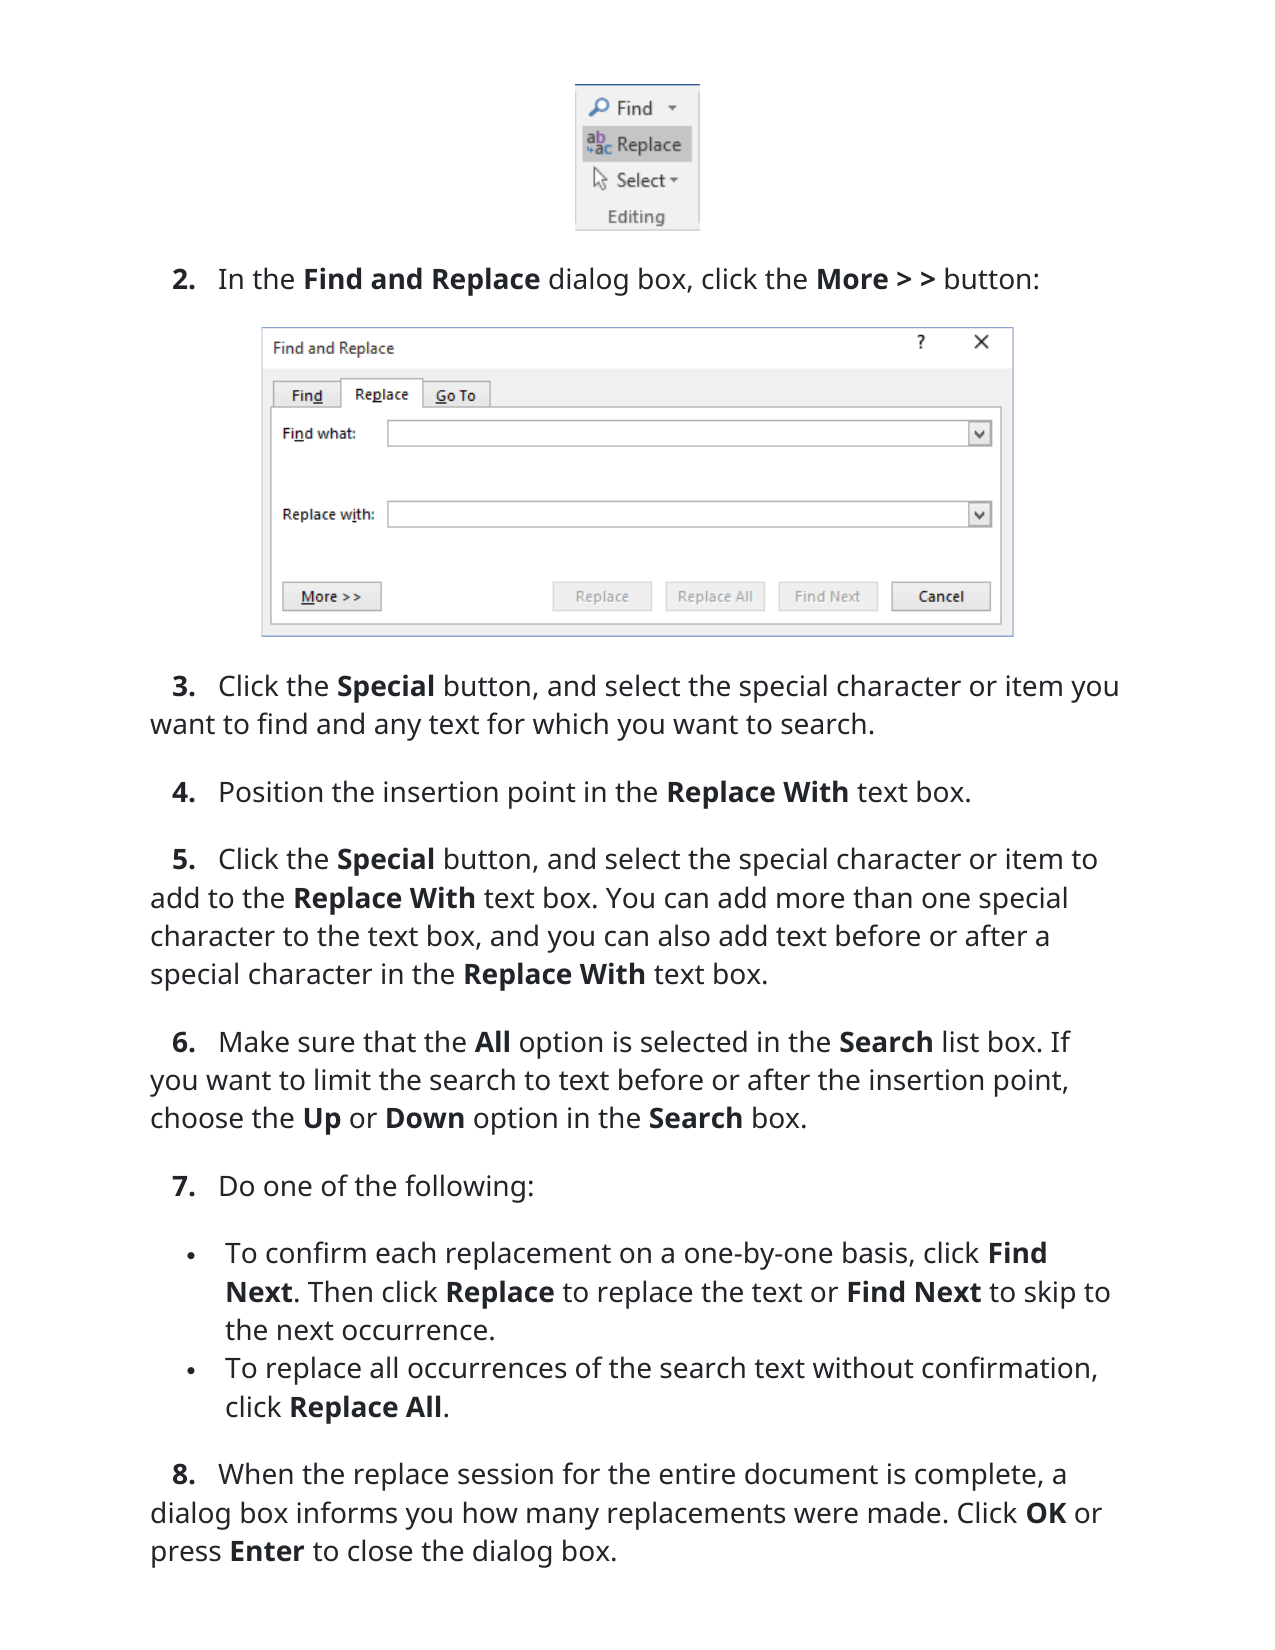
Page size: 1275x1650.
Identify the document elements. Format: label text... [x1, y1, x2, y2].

text 5. Click the Special button, and select the special character or item to add to the Replace With text box. You can add more than one special character to the text box, and you can also add text before or after a special character in the Replace With text box. [150, 839, 1125, 993]
text 3. Click the Special button, and select the special character or item you want to find and any text for which you want to search. [150, 666, 1125, 743]
list To confirm each replacement on a one-by-one basis, click Find Next. Then click Replace to replace the text or Find Next to skip to the next occurrence. [187, 1234, 1125, 1349]
text 6. Make sure that the All option is selected in the Search list box. If you want to limit the search to text before or after the insertion point, choose the Up or Down option in the Search box. [150, 1022, 1125, 1137]
picture [575, 84, 700, 231]
text 8. When the replace session for the entire document is complete, a dialog box informs you how many replacements were made. Click OK or press Enter to close the dialog box. [150, 1454, 1125, 1569]
picture [261, 327, 1014, 637]
text 2. In the Find and Replace dialog box, click the More > > button: [150, 260, 1125, 298]
text 7. Do one of the following: [150, 1166, 1125, 1204]
list To replace all occurrences of the search text without confirmation, click Replace All. [187, 1349, 1125, 1425]
text 4. Position the insertion point in the Replace With text box. [150, 772, 1125, 810]
